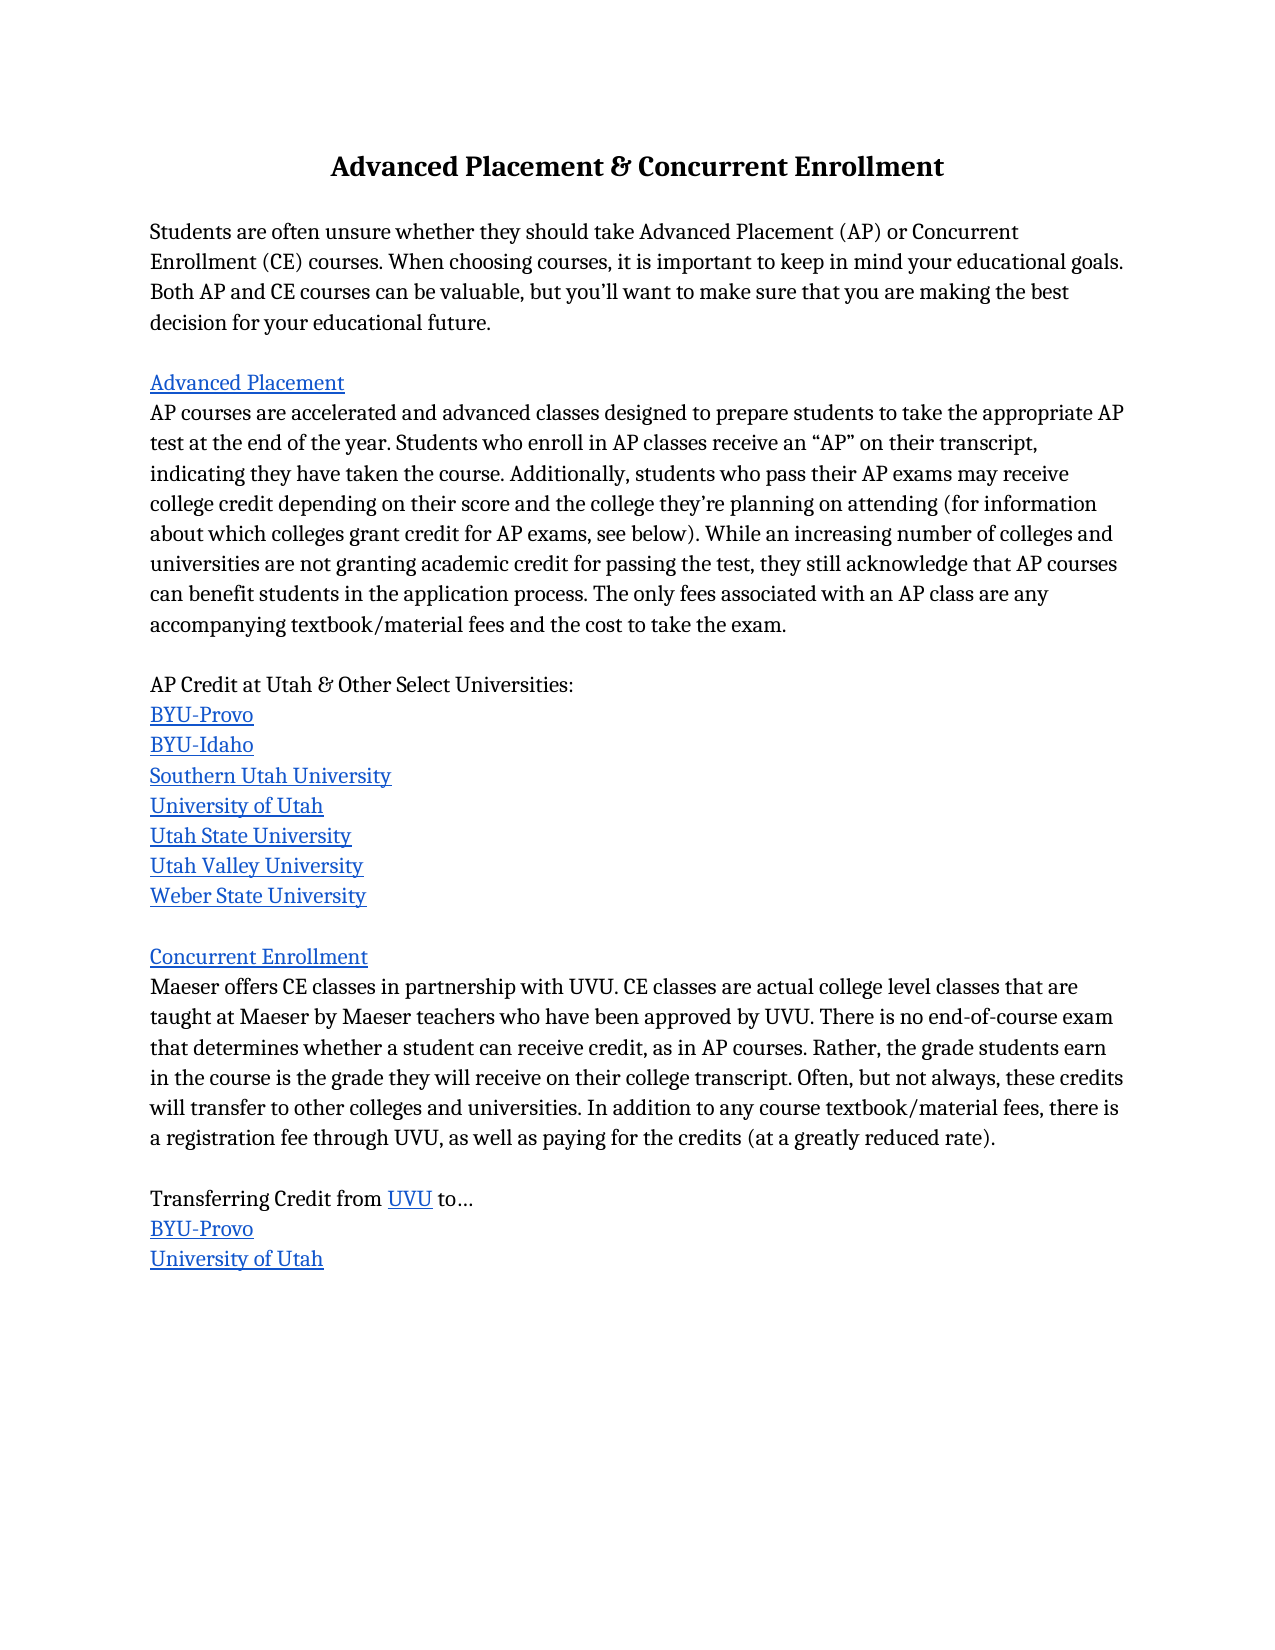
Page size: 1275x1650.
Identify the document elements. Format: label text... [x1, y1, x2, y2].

text Utah Valley University Weber State University [150, 853, 1125, 910]
text Transferring Credit from UVU to… [150, 1185, 1125, 1212]
text Southern Utah University [150, 762, 1125, 789]
text Concurrent Enrollment [150, 944, 1125, 970]
text Students are often unsure whether they should take Advanced Placement (AP) or Concurrent Enrollment (CE) courses. When choosing courses, it is important to keep in mind your educational goals. Both AP and CE courses can be valuable, but you’ll want to make sure that you are making the best decision for your educational future. [150, 219, 1125, 336]
text Maeser offers CE classes in partnership with UVU. CE classes are actual college level classes that are taught at Maeser by Maeser teachers who have been approved by UVU. There is no end-of-course exam that determines whether a student can receive credit, as in AP courses. Rather, the grade students earn in the course is the grade they will receive on their college transcript. Often, but not always, these credits will transfer to other colleges and universities. In addition to any course textbook/material fees, there is a registration fee through UVU, as well as paying for the credits (at a greatly reduced rate). [150, 974, 1125, 1151]
text BYU-Provo [150, 1216, 1125, 1242]
text University of Utah [150, 1246, 1125, 1272]
text Advanced Placement & Concurrent Enrollment [150, 150, 1125, 183]
text AP Credit at Utah & Other Select Universities: [150, 672, 1125, 698]
text BYU-Provo [150, 702, 1125, 728]
text University of Utah [150, 793, 1125, 819]
text AP courses are accelerated and advanced classes designed to prepare students to take the appropriate AP test at the end of the year. Students who enroll in AP classes receive an “AP” on their transcript, indicating they have taken the course. Additionally, students who pass their AP exams may receive college credit depending on their score and the college they’re planning on attending (for information about which colleges grant credit for AP exams, see below). While an increasing number of colleges and universities are not granting academic credit for passing the test, they still acknowledge that AP courses can benefit students in the application process. The only fees associated with an AP class are any accompanying textbook/material fees and the cost to take the exam. [150, 400, 1125, 638]
text BYU-Idaho [150, 732, 1125, 759]
text Utah State University [150, 823, 1125, 849]
text Advanced Placement [150, 370, 1125, 396]
